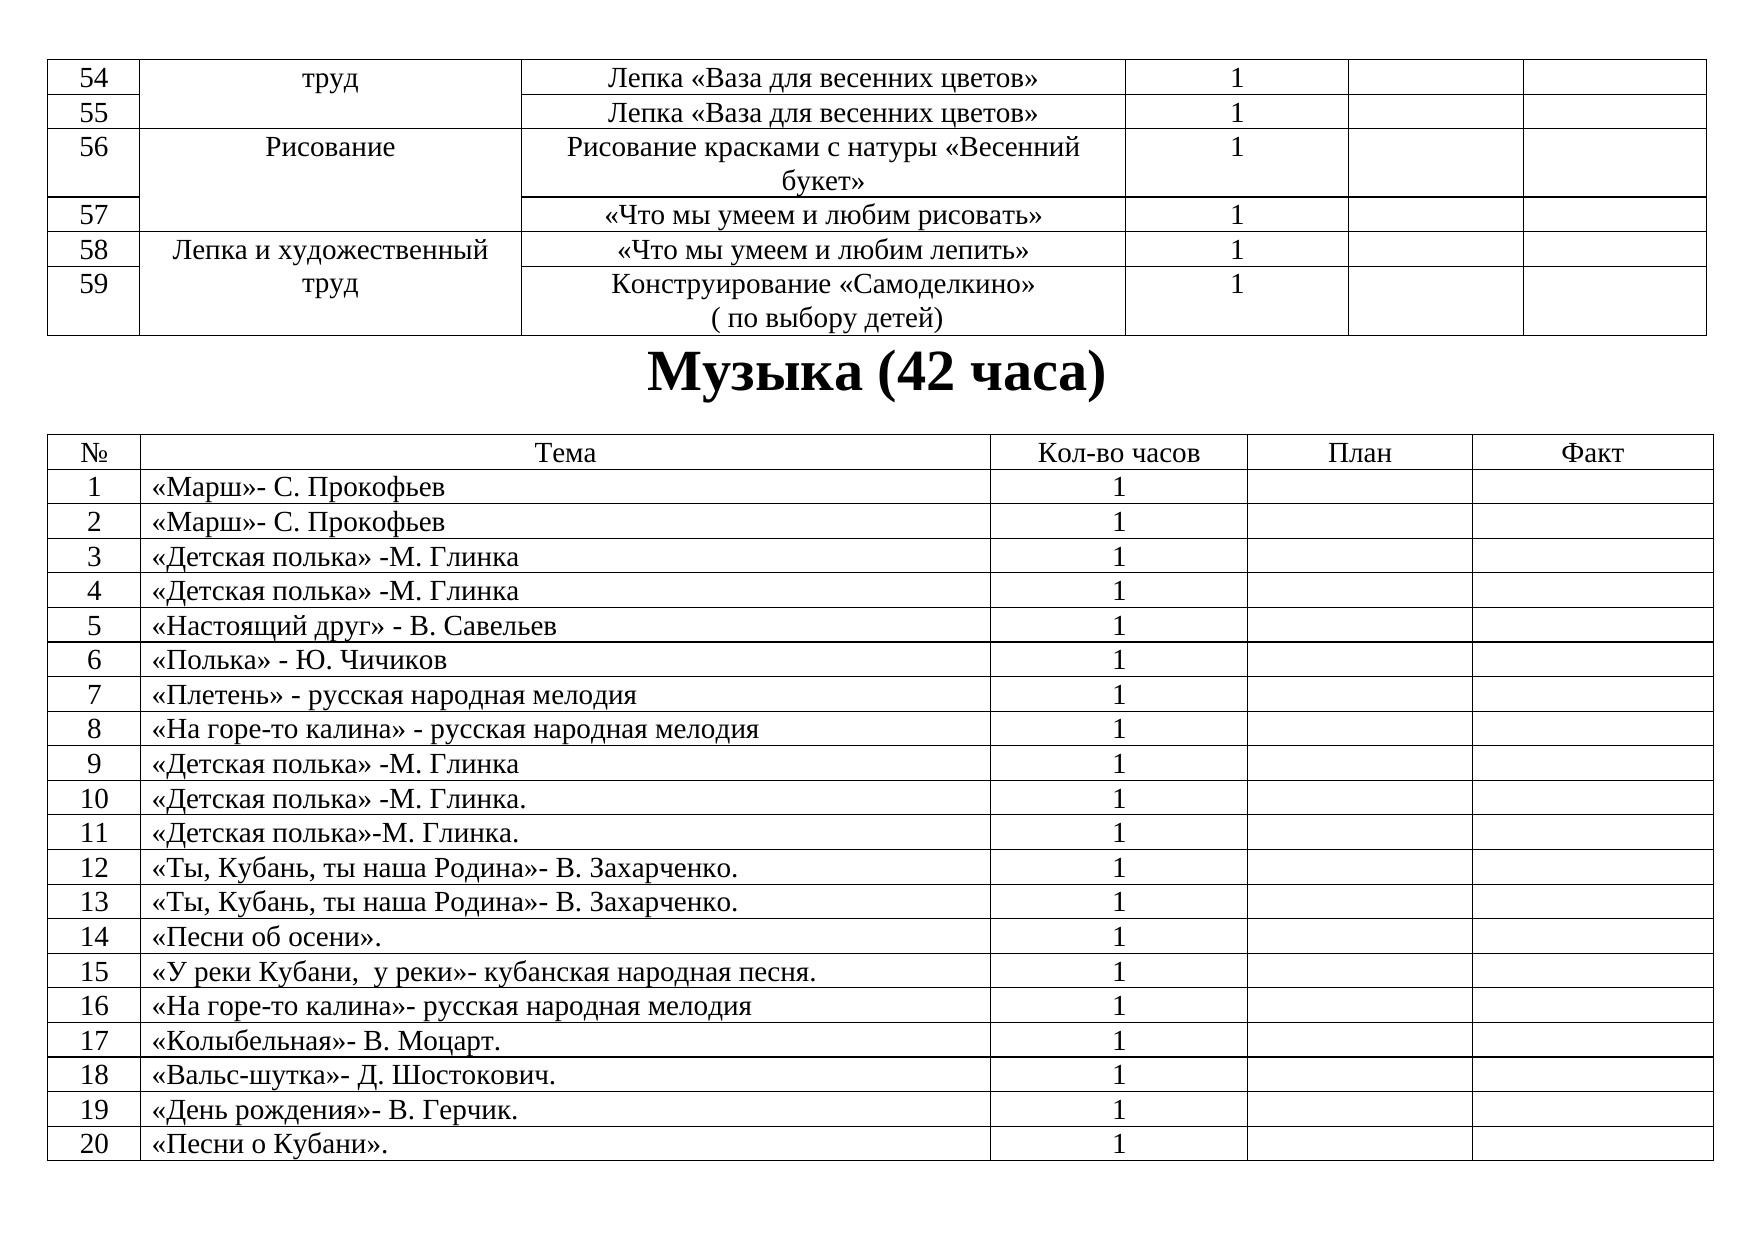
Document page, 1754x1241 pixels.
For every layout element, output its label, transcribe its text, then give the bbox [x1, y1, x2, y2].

table_cell 1 [991, 1058, 1247, 1091]
table_cell «Детская полька» -М. Глинка [141, 573, 990, 607]
table_cell 1 [991, 1092, 1247, 1126]
table_cell «Что мы умеем и любим лепить» [522, 232, 1125, 266]
table_header План [1248, 435, 1472, 468]
table_cell Рисование красками с натуры «Весенний букет» [522, 129, 1125, 196]
table_cell [1473, 608, 1713, 641]
table_cell 1 [1126, 232, 1348, 266]
table_cell 55 [48, 95, 139, 128]
table_cell [1248, 504, 1472, 538]
table_cell [1248, 677, 1472, 711]
table_cell «Детская полька» -М. Глинка [141, 746, 990, 780]
table_cell «День рождения»- В. Герчик. [141, 1092, 990, 1126]
table_cell 1 [1126, 267, 1348, 335]
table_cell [140, 60, 521, 128]
table_cell «Настоящий друг» - В. Савельев [141, 608, 990, 641]
table_cell [1473, 1127, 1713, 1160]
table_cell 6 [48, 643, 140, 676]
table_cell «Песни об осени». [141, 919, 990, 953]
table_cell «У реки Кубани, у реки»- кубанская народная песня. [141, 954, 990, 987]
table_cell [1473, 539, 1713, 572]
table_header Тема [141, 435, 990, 468]
table_cell [1248, 919, 1472, 953]
table_cell 3 [48, 539, 140, 572]
table_header Кол-во часов [991, 435, 1247, 468]
table_cell 1 [991, 643, 1247, 676]
table_cell Лепка и художественный труд [140, 232, 521, 335]
table_cell 1 [991, 712, 1247, 745]
table_cell [1248, 746, 1472, 780]
table_cell 56 [48, 129, 139, 196]
table_cell [1248, 712, 1472, 745]
table_header № [48, 435, 140, 468]
table_cell 54 [48, 60, 139, 94]
table_cell «Марш»- С. Прокофьев [141, 504, 990, 538]
table_cell «Колыбельная»- В. Моцарт. [141, 1023, 990, 1056]
table_cell 1 [991, 988, 1247, 1022]
table_cell 19 [48, 1092, 140, 1126]
table_cell [1473, 954, 1713, 987]
table_cell 8 [48, 712, 140, 745]
table_cell [1473, 919, 1713, 953]
table_cell [1349, 198, 1523, 231]
table_cell 1 [1126, 95, 1348, 128]
table_cell «Что мы умеем и любим рисовать» [522, 198, 1125, 231]
table_cell [1248, 781, 1472, 814]
table_cell [1473, 504, 1713, 538]
table_cell «На горе-то калина» - русская народная мелодия [141, 712, 990, 745]
table_cell 17 [48, 1023, 140, 1056]
table_cell 58 [48, 232, 139, 266]
table_cell [1248, 608, 1472, 641]
table_cell 1 [991, 850, 1247, 883]
table_cell «Ты, Кубань, ты наша Родина»- В. Захарченко. [141, 885, 990, 918]
table_cell [1248, 1023, 1472, 1056]
table_cell 4 [48, 573, 140, 607]
table_cell [1248, 885, 1472, 918]
table_cell 1 [991, 1023, 1247, 1056]
table_cell [1473, 470, 1713, 503]
table_cell [1473, 988, 1713, 1022]
table_cell [1349, 232, 1523, 266]
table_cell «Детская полька»-М. Глинка. [141, 815, 990, 849]
table_cell [1248, 954, 1472, 987]
table_cell «Песни о Кубани». [141, 1127, 990, 1160]
table_cell [1524, 95, 1706, 128]
table_cell «Вальс-шутка»- Д. Шостокович. [141, 1058, 990, 1091]
table_cell 1 [991, 954, 1247, 987]
table_cell [1473, 781, 1713, 814]
table_cell 20 [48, 1127, 140, 1160]
table_cell 14 [48, 919, 140, 953]
table_cell [1524, 198, 1706, 231]
table_cell [1248, 470, 1472, 503]
table_cell 1 [991, 919, 1247, 953]
table_cell 1 [48, 470, 140, 503]
table_cell [1473, 850, 1713, 883]
table_cell [1248, 988, 1472, 1022]
table_cell «Ты, Кубань, ты наша Родина»- В. Захарченко. [141, 850, 990, 883]
table_cell 1 [1126, 60, 1348, 94]
table_cell [1524, 232, 1706, 266]
table_cell [1248, 539, 1472, 572]
table_cell Рисование [140, 129, 521, 231]
table_cell 9 [48, 746, 140, 780]
text Музыка (42 часа) [59, 336, 1695, 403]
table_cell 15 [48, 954, 140, 987]
table_cell «Плетень» - русская народная мелодия [141, 677, 990, 711]
table_cell [1473, 1023, 1713, 1056]
table_header Факт [1473, 435, 1713, 468]
table_cell 18 [48, 1058, 140, 1091]
table_cell 1 [991, 885, 1247, 918]
table_cell 1 [991, 746, 1247, 780]
table_cell 1 [991, 677, 1247, 711]
table_cell 1 [1126, 129, 1348, 196]
table_cell «Детская полька» -М. Глинка. [141, 781, 990, 814]
table_cell 1 [991, 504, 1247, 538]
table_cell [1349, 129, 1523, 196]
table_cell 13 [48, 885, 140, 918]
table_cell 7 [48, 677, 140, 711]
table_cell [1473, 712, 1713, 745]
table_cell [1248, 643, 1472, 676]
table_cell [1473, 885, 1713, 918]
table_cell 1 [991, 470, 1247, 503]
table_cell «Детская полька» -М. Глинка [141, 539, 990, 572]
table_cell 11 [48, 815, 140, 849]
table_cell 1 [991, 539, 1247, 572]
table_cell 57 [48, 198, 139, 231]
table_cell «Полька» - Ю. Чичиков [141, 643, 990, 676]
table_cell 10 [48, 781, 140, 814]
table_cell «На горе-то калина»- русская народная мелодия [141, 988, 990, 1022]
table_cell [1349, 95, 1523, 128]
table_cell Лепка «Ваза для весенних цветов» [522, 60, 1125, 94]
table_cell «Марш»- С. Прокофьев [141, 470, 990, 503]
table_cell [1248, 815, 1472, 849]
table_cell Конструирование «Самоделкино» ( по выбору детей) [522, 267, 1125, 335]
table_cell 1 [991, 573, 1247, 607]
table_cell 1 [991, 608, 1247, 641]
table_cell 12 [48, 850, 140, 883]
table_cell [1248, 573, 1472, 607]
table_cell [1524, 267, 1706, 335]
table_cell [1248, 1058, 1472, 1091]
table_cell [1473, 815, 1713, 849]
table_cell [1473, 677, 1713, 711]
table_cell 16 [48, 988, 140, 1022]
table_cell 1 [991, 815, 1247, 849]
table_cell [1248, 1092, 1472, 1126]
table_cell [1473, 1092, 1713, 1126]
table_cell Лепка «Ваза для весенних цветов» [522, 95, 1125, 128]
table_cell [1473, 746, 1713, 780]
table_cell 1 [991, 1127, 1247, 1160]
table_cell [1524, 129, 1706, 196]
table_cell [1248, 850, 1472, 883]
table_cell 1 [991, 781, 1247, 814]
table_cell [1473, 573, 1713, 607]
table_cell [1349, 60, 1523, 94]
table_cell [1473, 643, 1713, 676]
table_cell 59 [48, 267, 139, 335]
table_cell 1 [1126, 198, 1348, 231]
table_cell [1524, 60, 1706, 94]
table_cell [1349, 267, 1523, 335]
table_cell 5 [48, 608, 140, 641]
table_cell 2 [48, 504, 140, 538]
table_cell [1248, 1127, 1472, 1160]
table_cell [1473, 1058, 1713, 1091]
